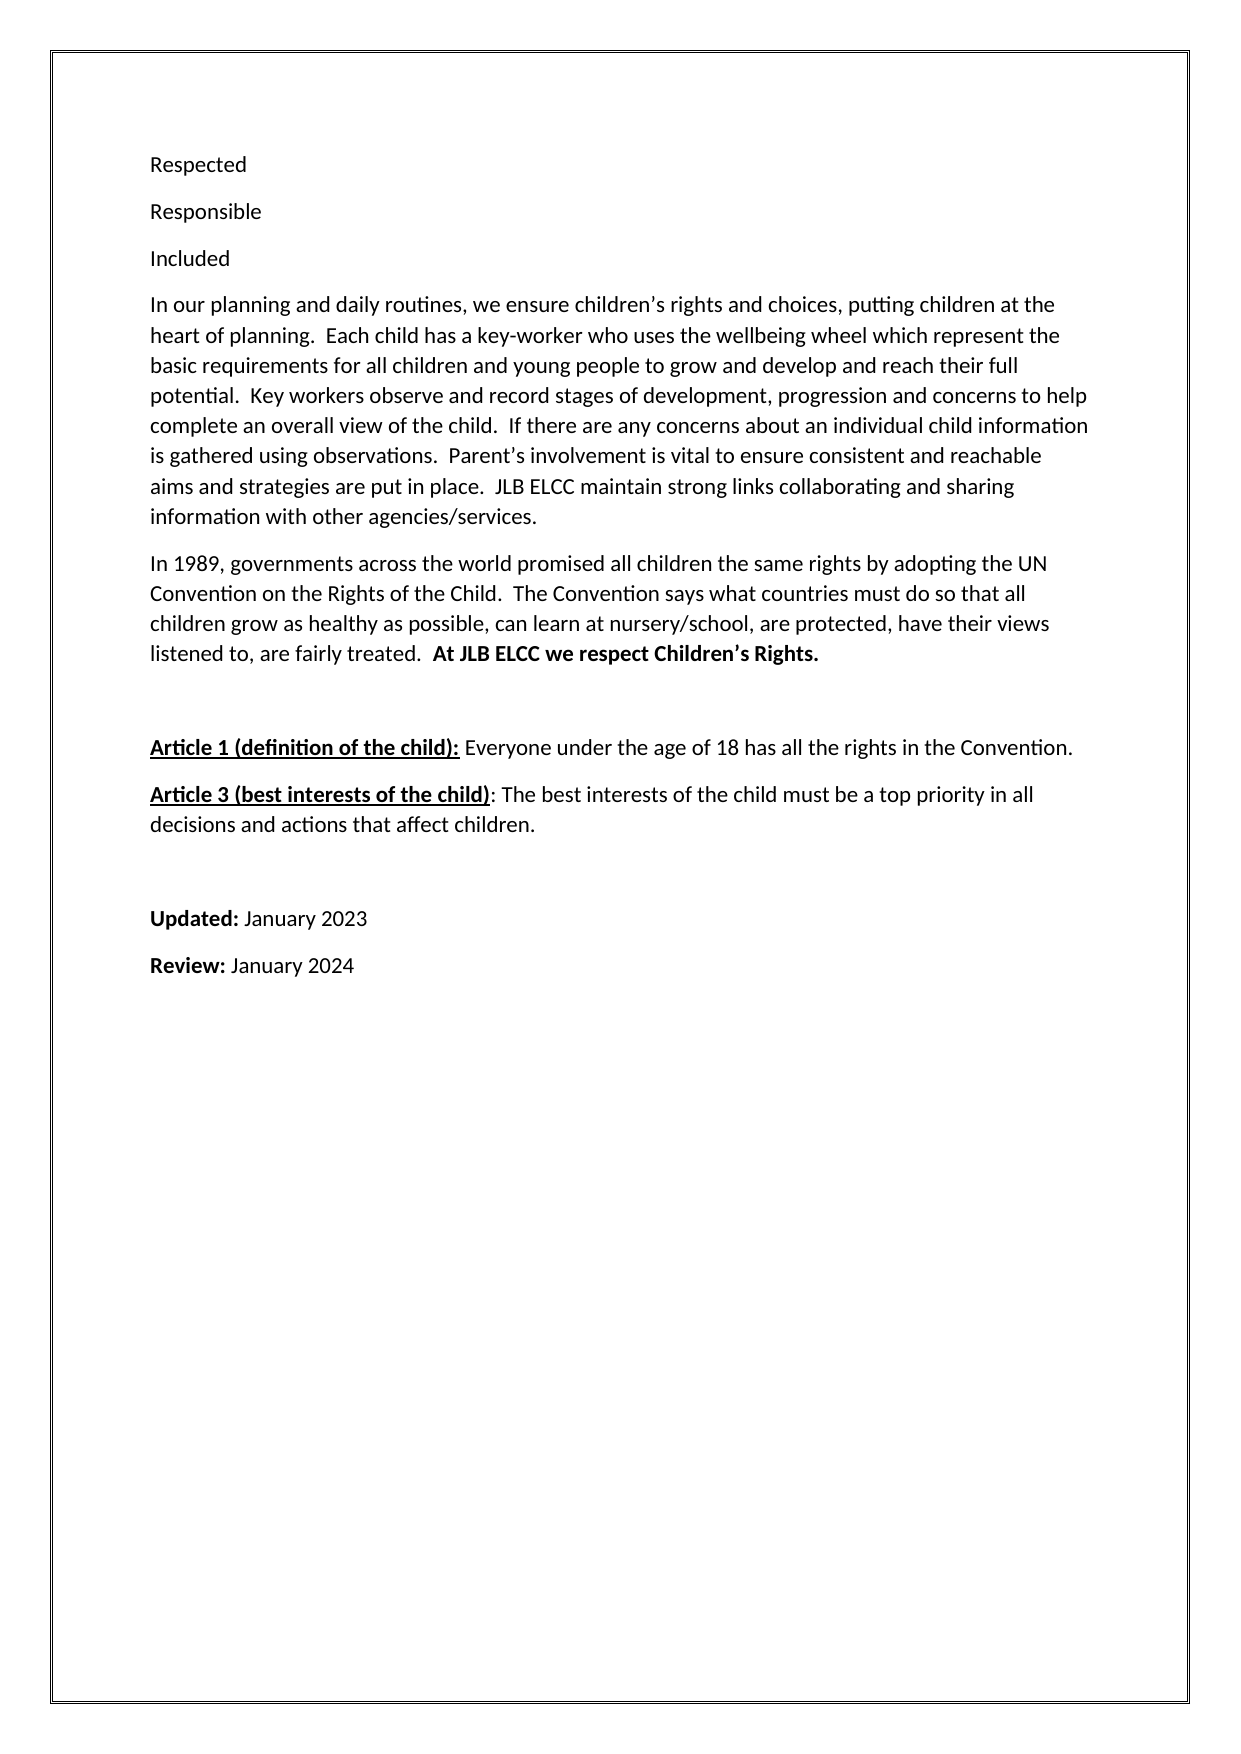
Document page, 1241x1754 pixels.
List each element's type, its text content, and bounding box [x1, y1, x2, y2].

text Responsible [150, 197, 1090, 225]
text Included [150, 244, 1090, 272]
text In 1989, governments across the world promised all children the same rights by adopting the UN Convention on the Rights of the Child. The Convention says what countries must do so that all children grow as healthy as possible, can learn at nursery/school, are protected, have their views listened to, are fairly treated. At JLB ELCC we respect Children’s Rights. [150, 549, 1090, 668]
text Review: January 2024 [150, 951, 1090, 979]
text Article 3 (best interests of the child): The best interests of the child must be a top priority in all decisions and actions that affect children. [150, 780, 1090, 838]
text Updated: January 2023 [150, 904, 1090, 932]
text Article 1 (definition of the child): Everyone under the age of 18 has all the rights in the Convention. [150, 733, 1090, 761]
text In our planning and daily routines, we ensure children’s rights and choices, putting children at the heart of planning. Each child has a key-worker who uses the wellbeing wheel which represent the basic requirements for all children and young people to grow and develop and reach their full potential. Key workers observe and record stages of development, progression and concerns to help complete an overall view of the child. If there are any concerns about an individual child information is gathered using observations. Parent’s involvement is vital to ensure consistent and reachable aims and strategies are put in place. JLB ELCC maintain strong links collaborating and sharing information with other agencies/services. [150, 291, 1090, 530]
text Respected [150, 150, 1090, 178]
